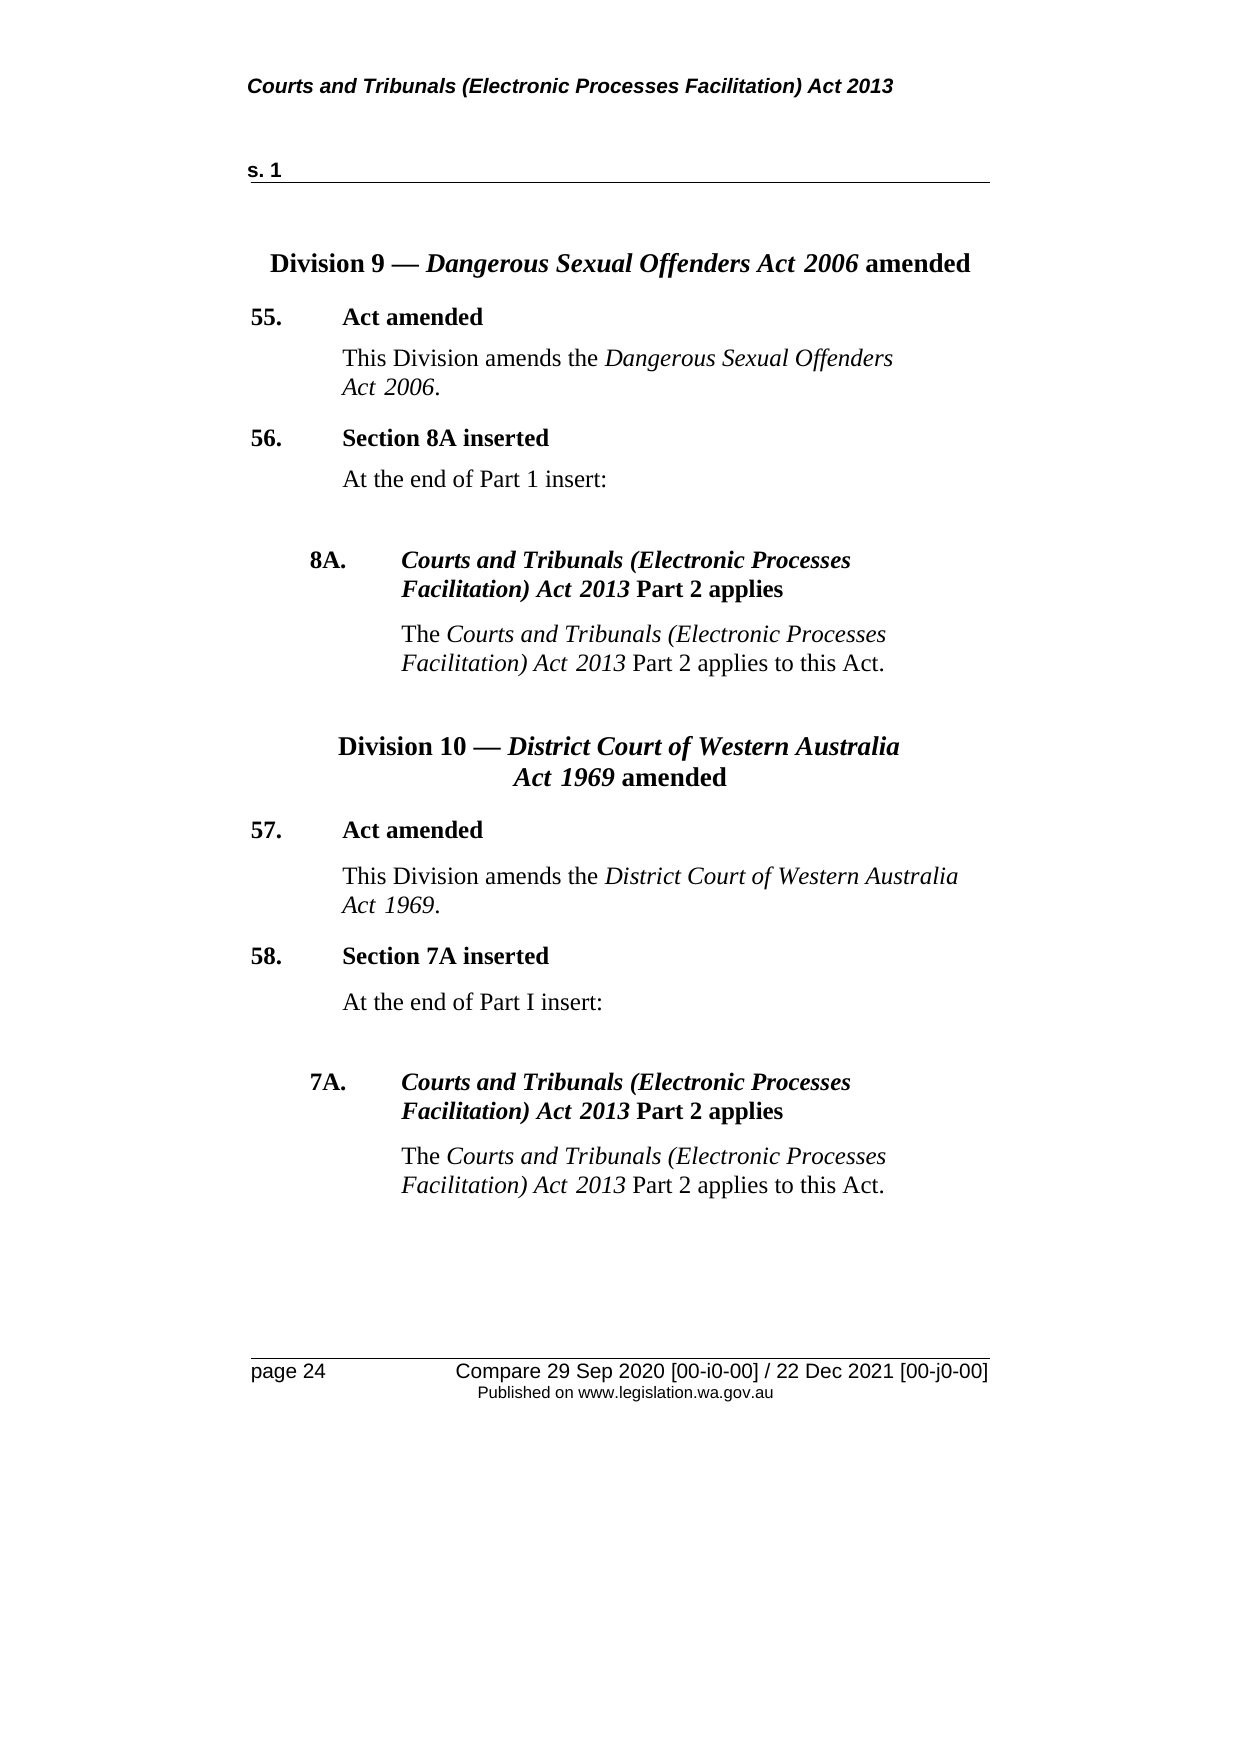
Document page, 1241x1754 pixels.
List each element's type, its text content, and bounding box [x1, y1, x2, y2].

text This Division amends the District Court of Western Australia Act 1969. [251, 861, 990, 918]
subtitle 55. Act amended [251, 302, 990, 330]
text This Division amends the Dangerous Sexual Offenders Act 2006. [251, 343, 990, 400]
subtitle 56. Section 8A inserted [251, 423, 990, 452]
subtitle Division 10 — District Court of Western Australia Act 1969 amended [251, 730, 990, 793]
text The Courts and Tribunals (Electronic Processes Facilitation) Act 2013 Part 2 applies to this Act. [312, 1141, 960, 1199]
text At the end of Part I insert: [251, 987, 990, 1016]
subtitle 58. Section 7A inserted [251, 941, 990, 970]
subtitle 57. Act amended [251, 816, 990, 844]
subtitle 7A. Courts and Tribunals (Electronic Processes Facilitation) Act 2013 Part 2 applies [309, 1067, 960, 1125]
text The Courts and Tribunals (Electronic Processes Facilitation) Act 2013 Part 2 applies to this Act. [312, 619, 960, 677]
subtitle Division 9 — Dangerous Sexual Offenders Act 2006 amended [251, 247, 990, 279]
subtitle 8A. Courts and Tribunals (Electronic Processes Facilitation) Act 2013 Part 2 applies [309, 545, 960, 602]
text At the end of Part 1 insert: [251, 464, 990, 493]
